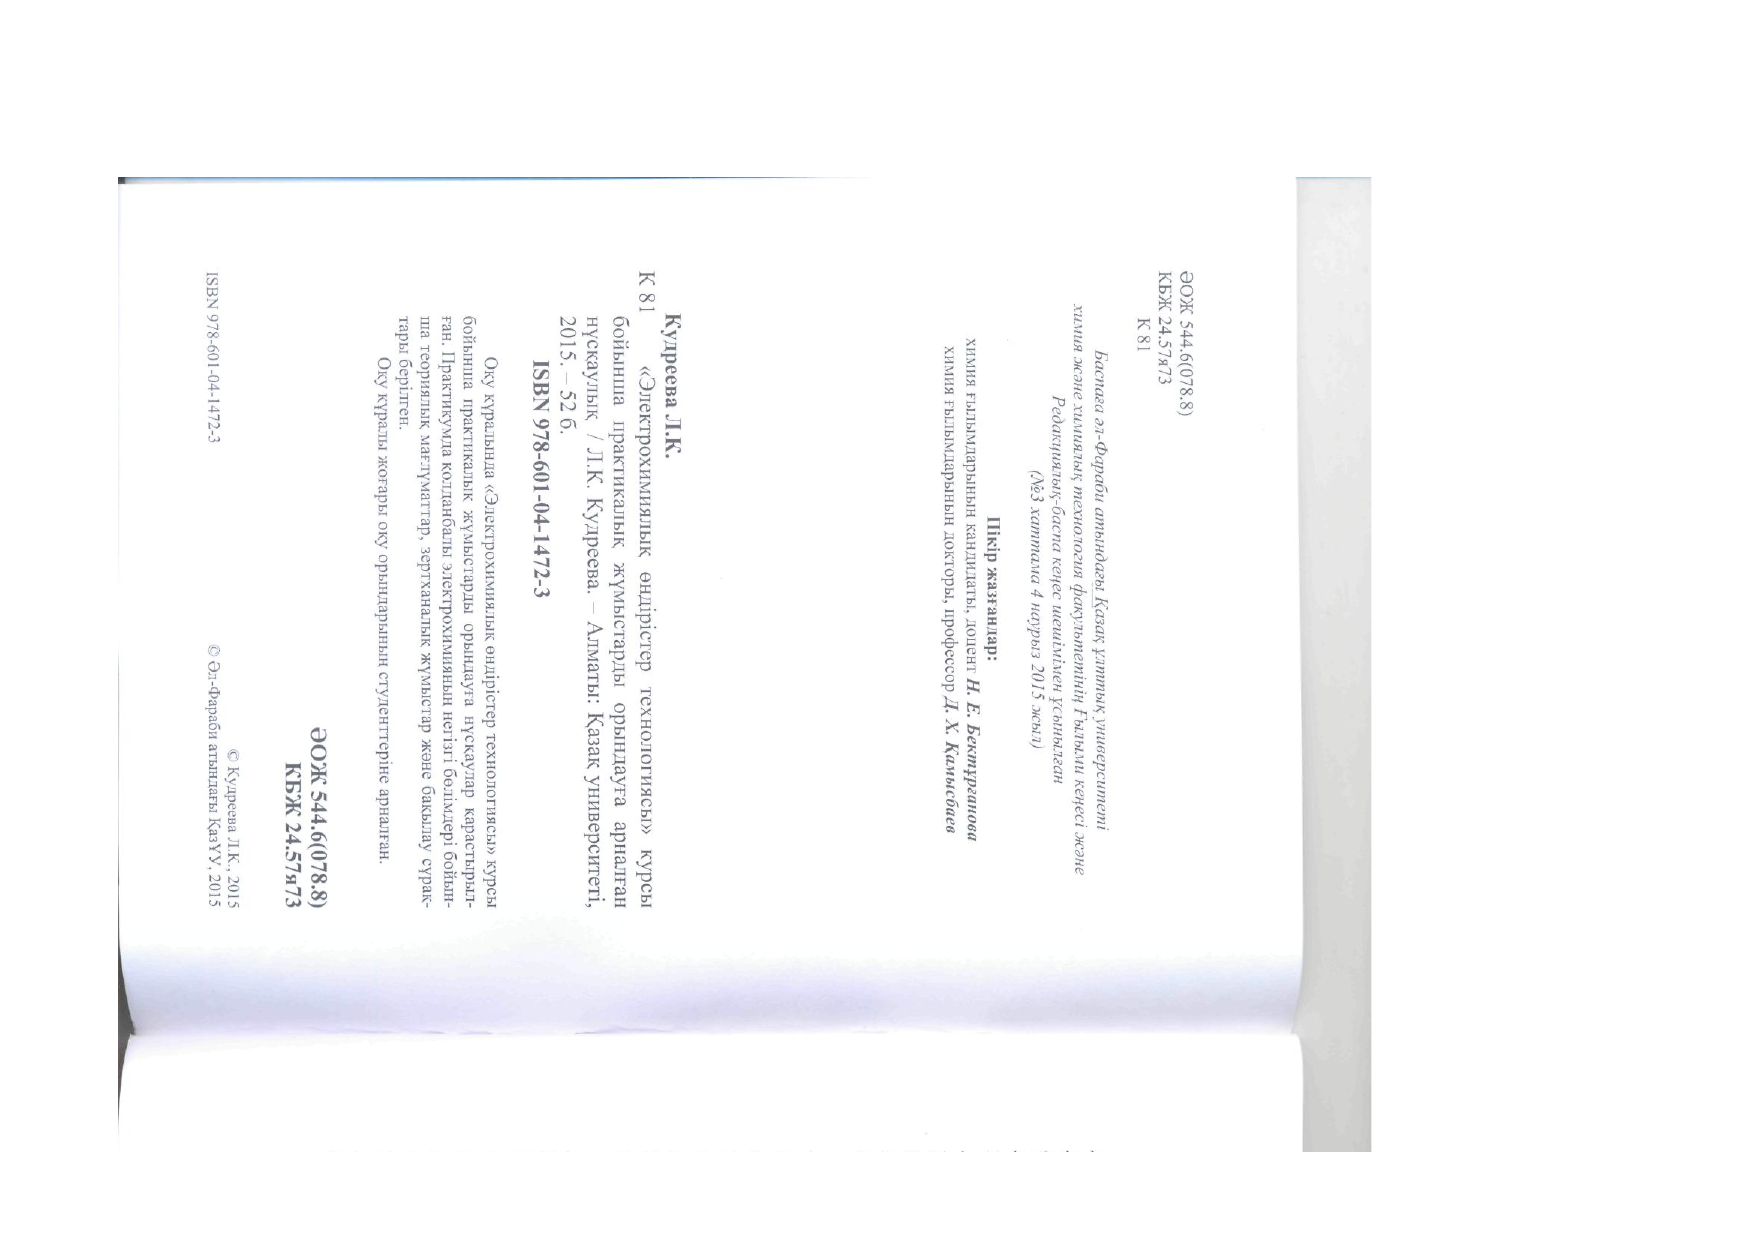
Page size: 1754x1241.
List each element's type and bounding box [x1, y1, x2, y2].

picture [118, 177, 1372, 1152]
